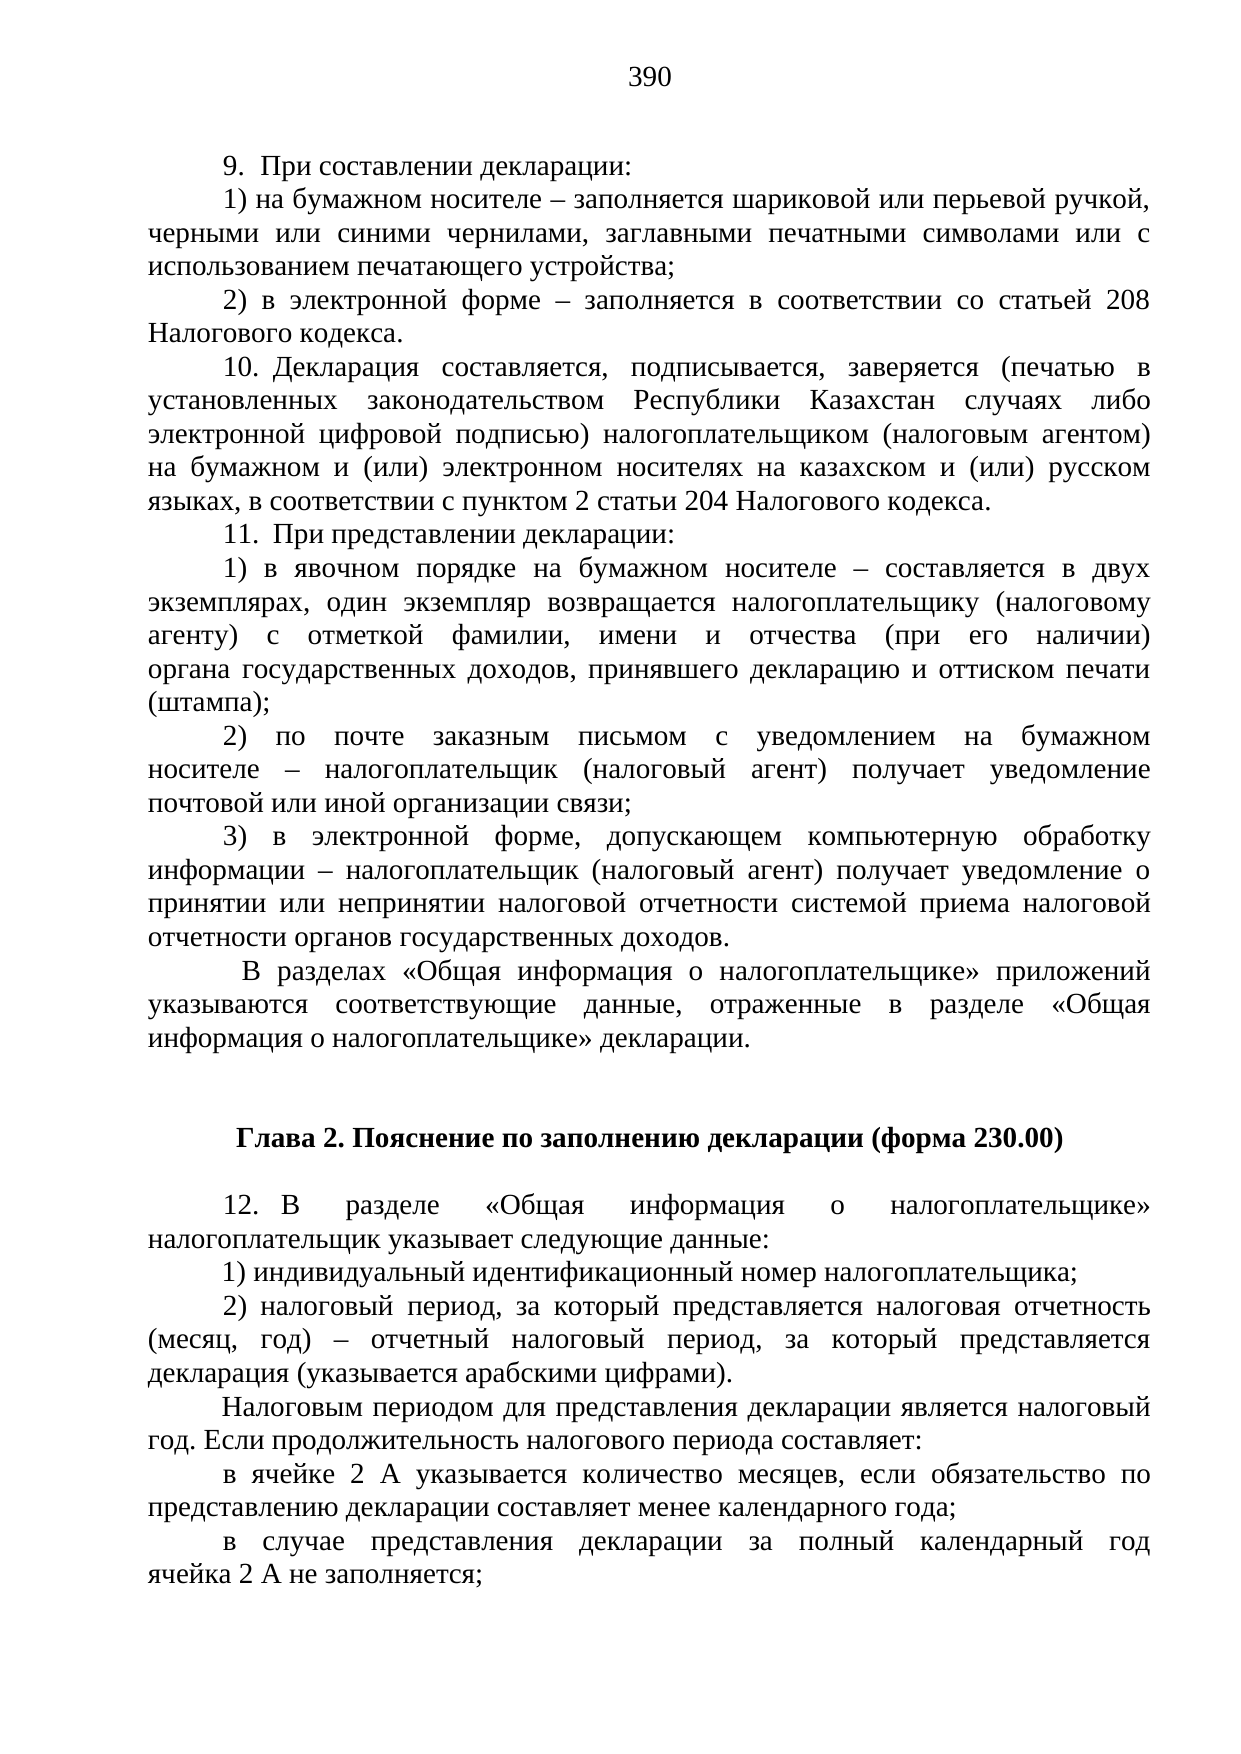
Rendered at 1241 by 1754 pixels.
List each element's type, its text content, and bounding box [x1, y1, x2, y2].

text в случае представления декларации за полный календарный год ячейка 2 А не заполняется; [148, 1523, 1152, 1590]
text 2) налоговый период, за который представляется налоговая отчетность (месяц, год) – отчетный налоговый период, за который представляется декларация (указывается арабскими цифрами). [148, 1288, 1152, 1389]
text В разделах «Общая информация о налогоплательщике» приложений указываются соответствующие данные, отраженные в разделе «Общая информация о налогоплательщике» декларации. [148, 953, 1152, 1053]
text 1) индивидуальный идентификационный номер налогоплательщика; [148, 1254, 1152, 1288]
text в ячейке 2 А указывается количество месяцев, если обязательство по представлению декларации составляет менее календарного года; [148, 1456, 1152, 1523]
text 2) в электронной форме – заполняется в соответствии со статьей 208 Налогового кодекса. [148, 282, 1152, 349]
text 2) по почте заказным письмом с уведомлением на бумажном носителе – налогоплательщик (налоговый агент) получает уведомление почтовой или иной организации связи; [148, 718, 1152, 818]
text 3) в электронной форме, допускающем компьютерную обработку информации – налогоплательщик (налоговый агент) получает уведомление о принятии или непринятии налоговой отчетности системой приема налоговой отчетности органов государственных доходов. [148, 818, 1152, 953]
list При составлении декларации: [148, 148, 1152, 181]
text 1) в явочном порядке на бумажном носителе – составляется в двух экземплярах, один экземпляр возвращается налогоплательщику (налоговому агенту) с отметкой фамилии, имени и отчества (при его наличии) органа государственных доходов, принявшего декларацию и оттиском печати (штампа); [148, 550, 1152, 718]
text 1) на бумажном носителе – заполняется шариковой или перьевой ручкой, черными или синими чернилами, заглавными печатными символами или с использованием печатающего устройства; [148, 181, 1152, 282]
list При представлении декларации: [148, 517, 1152, 550]
text Налоговым периодом для представления декларации является налоговый год. Если продолжительность налогового периода составляет: [148, 1389, 1152, 1456]
list В разделе «Общая информация о налогоплательщике» налогоплательщик указывает следующие данные: [148, 1187, 1152, 1254]
text Глава 2. Пояснение по заполнению декларации (форма 230.00) [148, 1120, 1152, 1154]
list Декларация составляется, подписывается, заверяется (печатью в установленных законодательством Республики Казахстан случаях либо электронной цифровой подписью) налогоплательщиком (налоговым агентом) на бумажном и (или) электронном носителях на казахском и (или) русском языках, в соответствии с пунктом 2 статьи 204 Налогового кодекса. [148, 349, 1152, 517]
